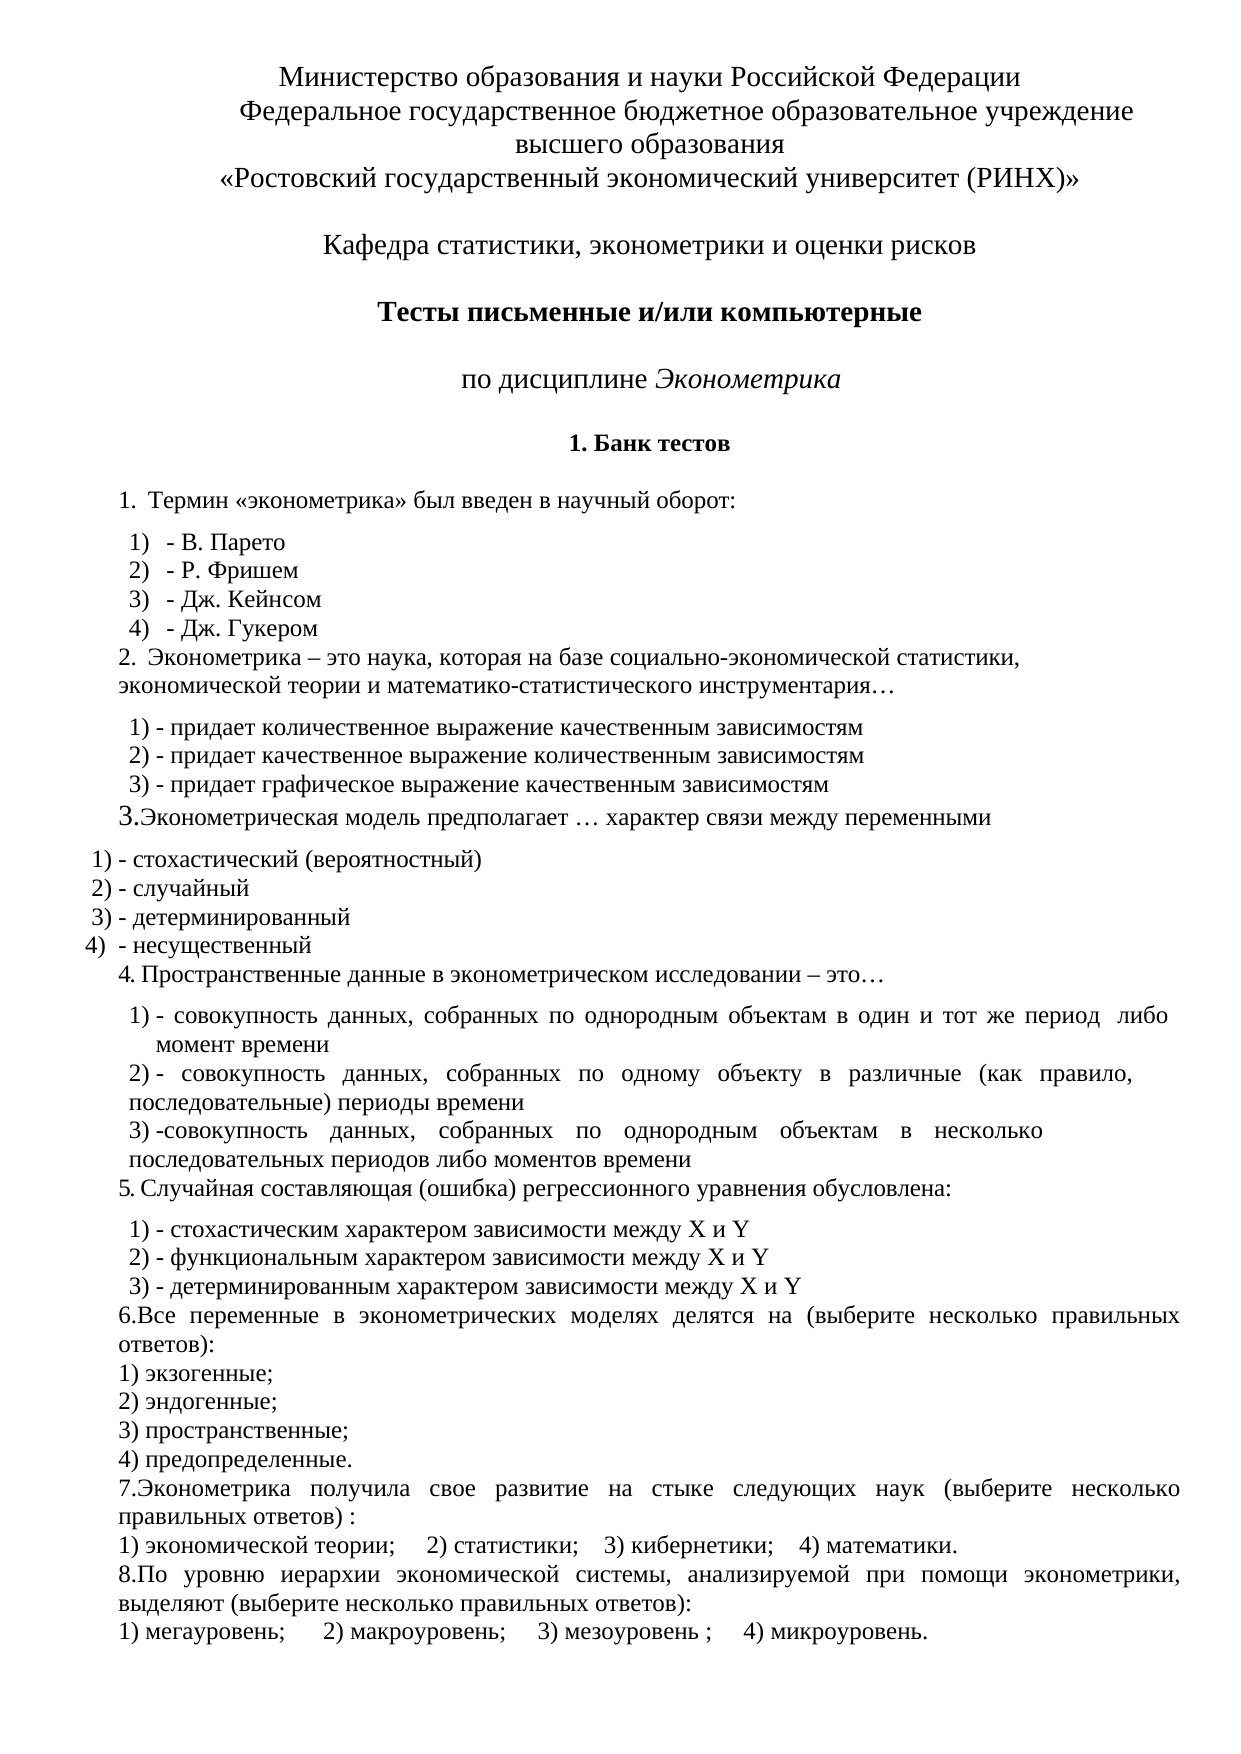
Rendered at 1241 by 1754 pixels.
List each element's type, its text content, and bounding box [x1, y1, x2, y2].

list -совокупность данных, собранных по однородным объектам в несколько последовательных периодов либо моментов времени [129, 1115, 1043, 1173]
text 7.Эконометрика получила свое развитие на стыке следующих наук (выберите несколько правильных ответов) : [118, 1473, 1181, 1530]
list - детерминированный [91, 902, 1181, 930]
text по дисциплине Эконометрика [118, 361, 1184, 394]
list - придает количественное выражение качественным зависимостям [128, 712, 1181, 741]
text Федеральное государственное бюджетное образовательное учреждение высшего образования [118, 93, 1181, 160]
list - Дж. Кейнсом [129, 584, 1181, 613]
text «Ростовский государственный экономический университет (РИНХ)» [118, 160, 1181, 193]
text 1) экономической теории; 2) статистики; 3) кибернетики; 4) математики. [118, 1530, 1181, 1559]
list - стохастическим характером зависимости между X и Y [128, 1214, 1181, 1243]
text 4) предопределенные. [118, 1444, 1181, 1473]
list - несущественный [85, 930, 1181, 959]
text 4. Пространственные данные в эконометрическом исследовании – это… [118, 959, 1181, 988]
text Министерство образования и науки Российской Федерации [118, 59, 1181, 93]
text 2) эндогенные; [118, 1386, 1181, 1415]
text 3) пространственные; [118, 1415, 1181, 1444]
list - функциональным характером зависимости между X и Y [128, 1243, 1181, 1271]
text 1) экзогенные; [118, 1358, 1181, 1386]
text 2. Эконометрика – это наука, которая на базе социально-экономической статистики, экономической теории и математико-статистического инструментария… [118, 642, 1148, 699]
text 1. Банк тестов [118, 428, 1181, 457]
text 1. Термин «эконометрика» был введен в научный оборот: [118, 486, 1181, 514]
text 6.Все переменные в эконометрических моделях делятся на (выберите несколько правильных ответов): [118, 1300, 1181, 1358]
list - совокупность данных, собранных по однородным объектам в один и тот же период либо момент времени [129, 1000, 1169, 1058]
text 3.Эконометрическая модель предполагает … характер связи между переменными [118, 798, 1181, 832]
list - случайный [91, 873, 1181, 902]
text Кафедра статистики, эконометрики и оценки рисков [118, 227, 1181, 260]
list - Р. Фришем [129, 556, 1181, 584]
list - Дж. Гукером [129, 613, 1181, 642]
list - стохастический (вероятностный) [91, 844, 1181, 873]
text 1) мегауровень; 2) макроуровень; 3) мезоуровень ; 4) микроуровень. [118, 1616, 1181, 1645]
list - совокупность данных, собранных по одному объекту в различные (как правило, последовательные) периоды времени [129, 1058, 1133, 1115]
list - придает графическое выражение качественным зависимостям [128, 769, 1181, 798]
text Тесты письменные и/или компьютерные [118, 294, 1181, 327]
list - придает качественное выражение количественным зависимостям [128, 741, 1181, 769]
text 5. Случайная составляющая (ошибка) регрессионного уравнения обусловлена: [118, 1173, 1181, 1202]
text 8.По уровню иерархии экономической системы, анализируемой при помощи эконометрики, выделяют (выберите несколько правильных ответов): [118, 1559, 1181, 1616]
list - В. Парето [129, 527, 1181, 556]
list - детерминированным характером зависимости между X и Y [128, 1271, 1181, 1300]
